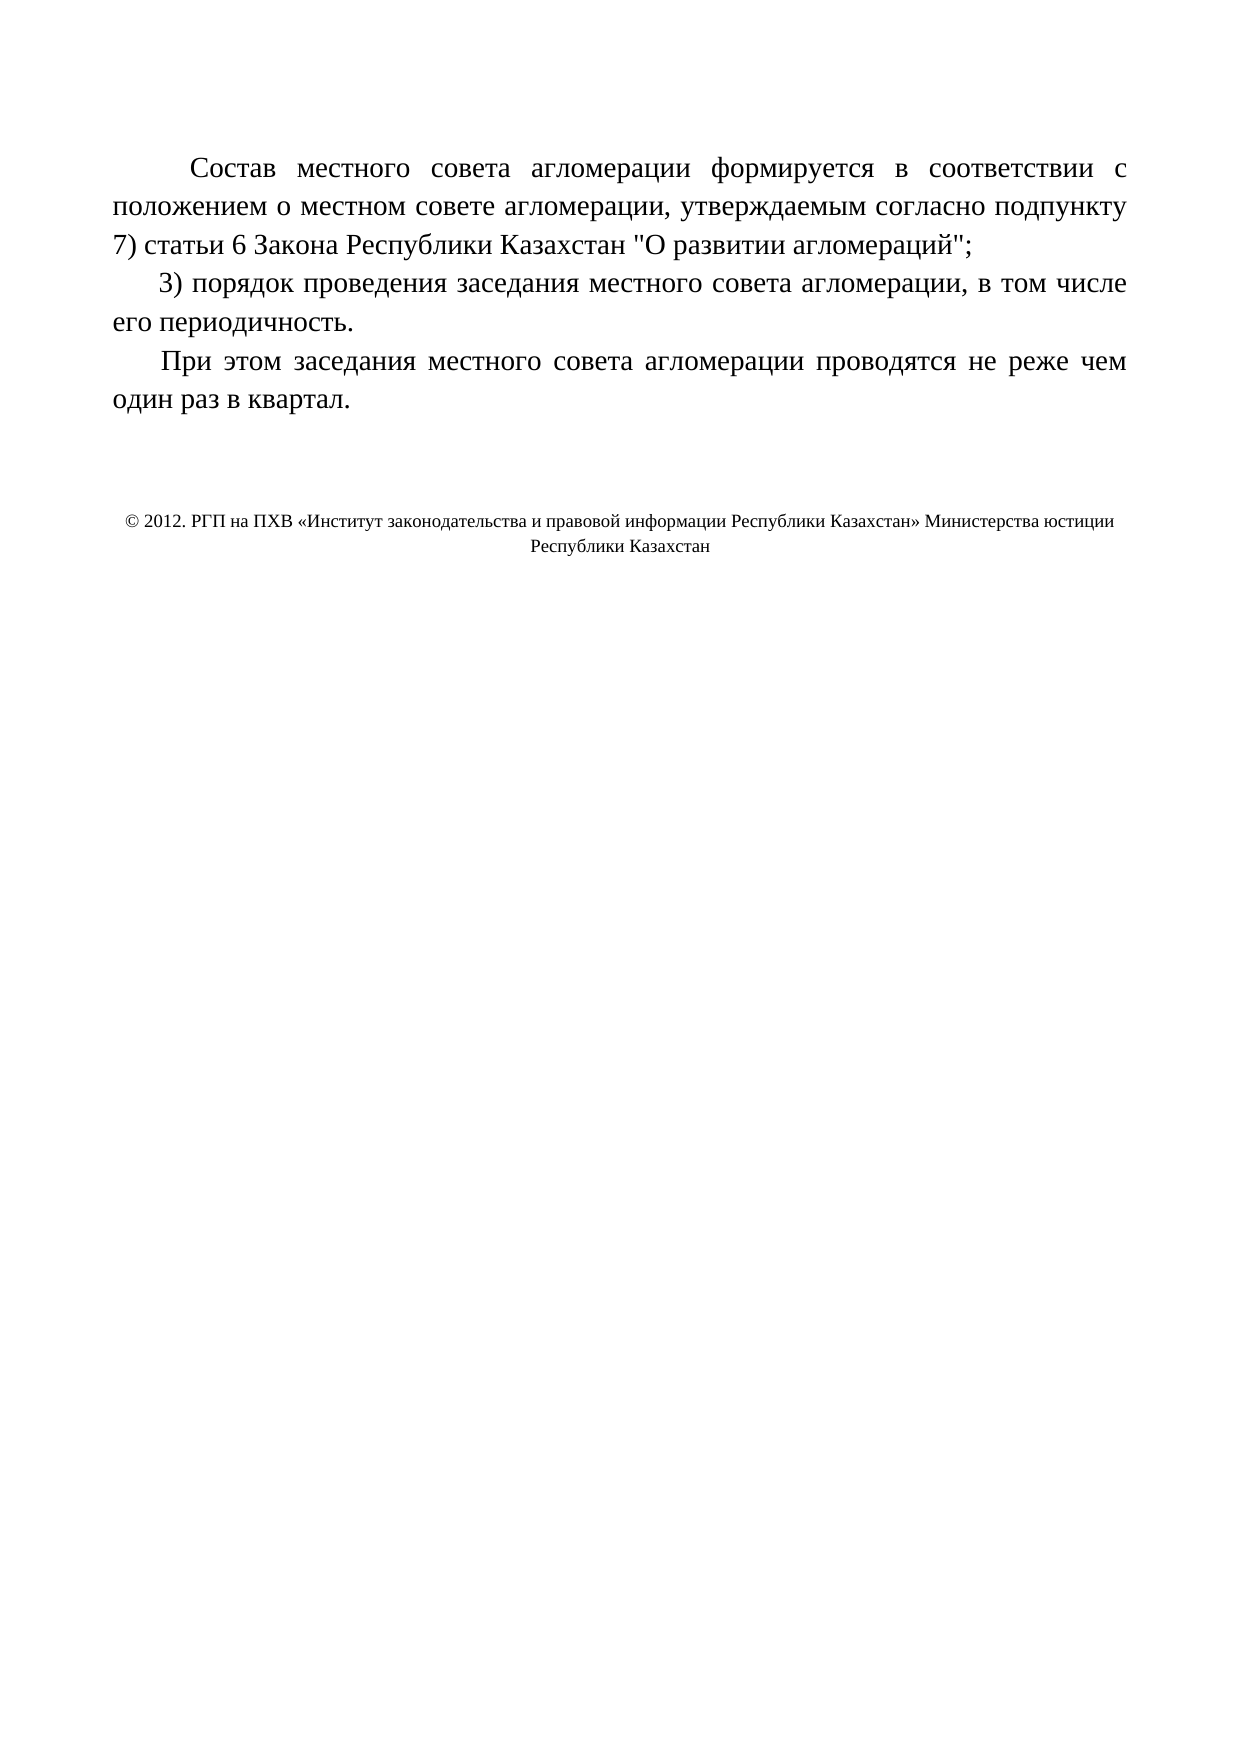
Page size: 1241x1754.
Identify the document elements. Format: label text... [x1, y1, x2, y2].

text Состав местного совета агломерации формируется в соответствии с положением о местном совете агломерации, утверждаемым согласно подпункту 7) статьи 6 Закона Республики Казахстан "О развитии агломераций"; [112, 150, 1128, 261]
text При этом заседания местного совета агломерации проводятся не реже чем один раз в квартал. [112, 343, 1128, 415]
text 3) порядок проведения заседания местного совета агломерации, в том числе его периодичность. [112, 266, 1128, 338]
text © 2012. РГП на ПХВ «Институт законодательства и правовой информации Республики Казахстан» Министерства юстиции Республики Казахстан [112, 510, 1128, 557]
